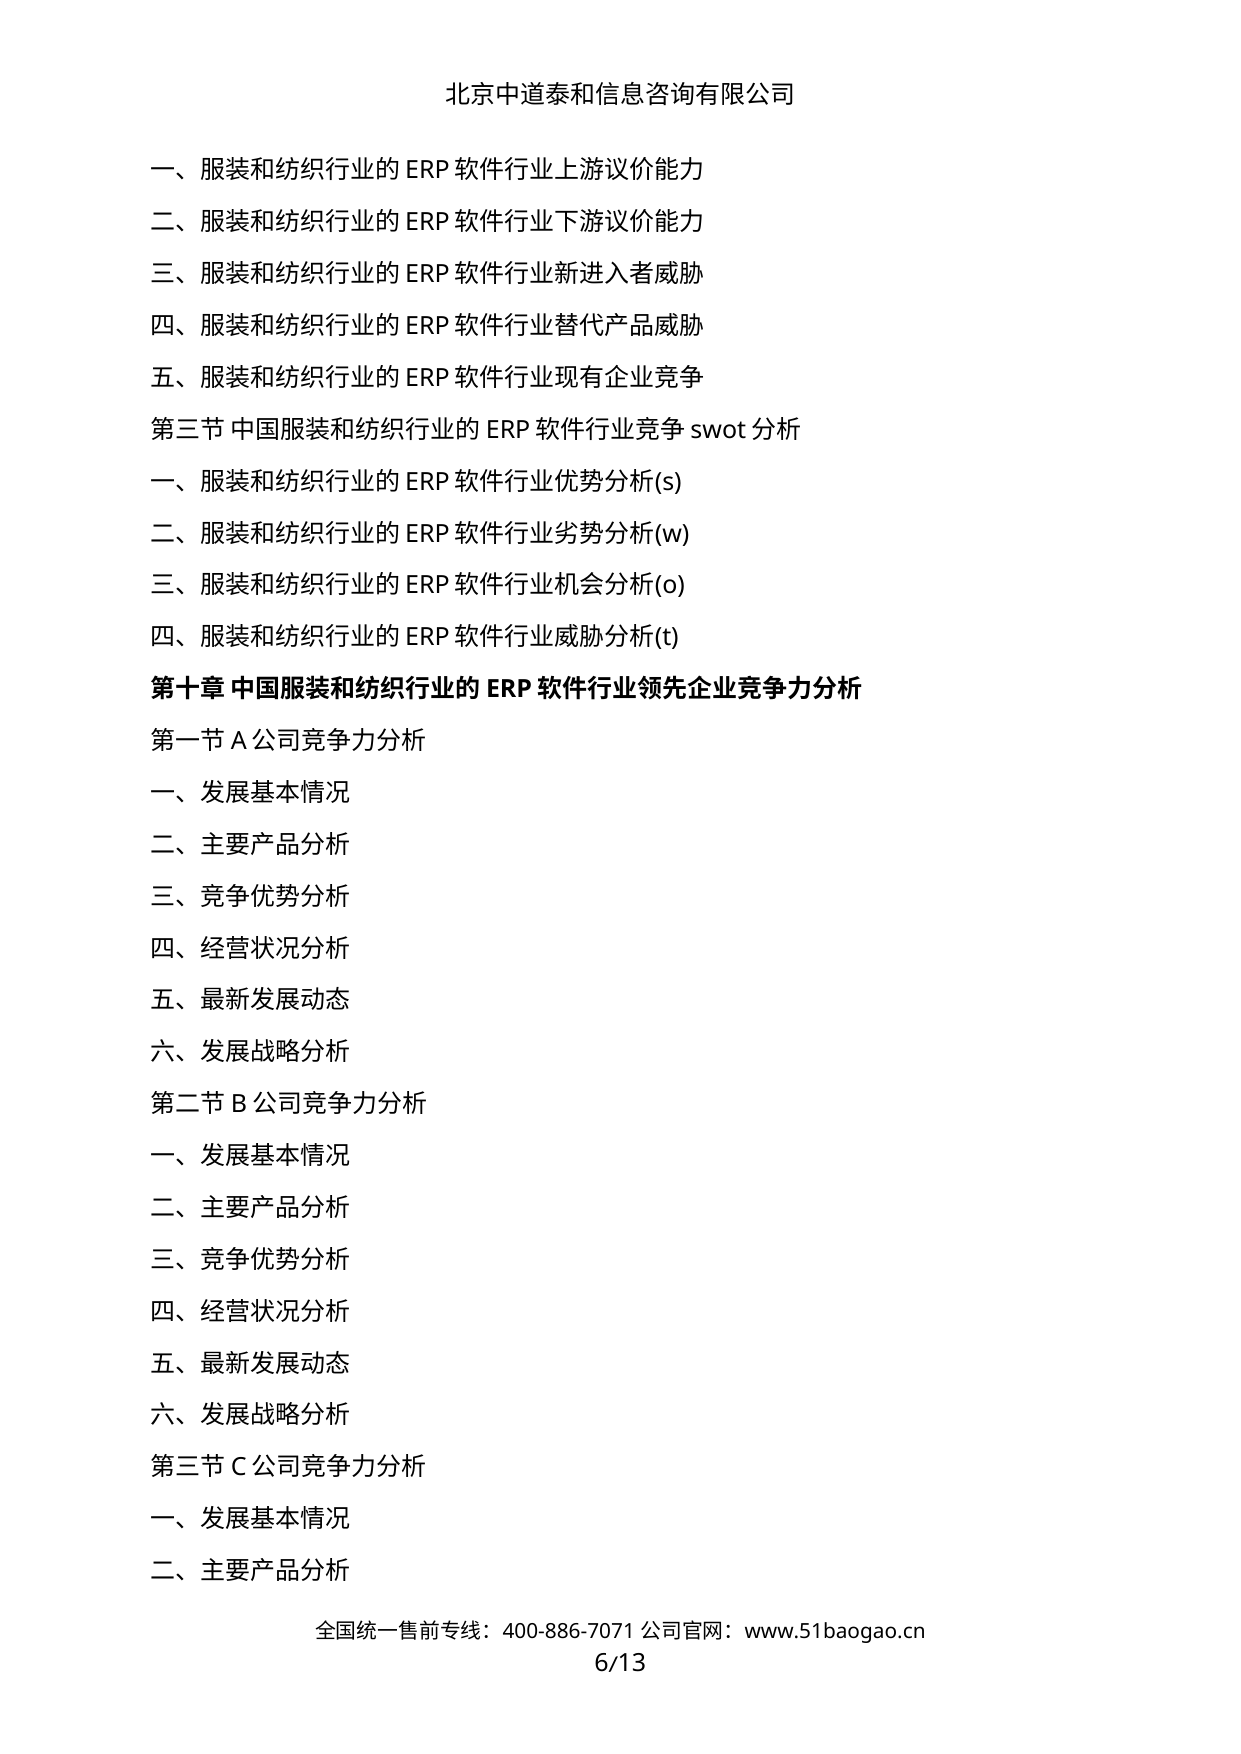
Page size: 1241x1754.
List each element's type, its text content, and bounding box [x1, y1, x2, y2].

text 四、服装和纺织行业的ERP软件行业威胁分析(t) [150, 617, 1090, 653]
text 第三节 C公司竞争力分析 [150, 1447, 1090, 1483]
text 六、发展战略分析 [150, 1032, 1090, 1068]
text 六、发展战略分析 [150, 1395, 1090, 1431]
text 五、最新发展动态 [150, 1343, 1090, 1379]
text 一、发展基本情况 [150, 1136, 1090, 1172]
text 第十章 中国服装和纺织行业的ERP软件行业领先企业竞争力分析 [150, 669, 1090, 705]
text 一、服装和纺织行业的ERP软件行业优势分析(s) [150, 461, 1090, 497]
text 三、服装和纺织行业的ERP软件行业机会分析(o) [150, 565, 1090, 601]
text 二、服装和纺织行业的ERP软件行业劣势分析(w) [150, 513, 1090, 549]
text 四、经营状况分析 [150, 928, 1090, 964]
text 三、竞争优势分析 [150, 876, 1090, 912]
text 二、主要产品分析 [150, 824, 1090, 861]
text 二、主要产品分析 [150, 1551, 1090, 1587]
text 一、发展基本情况 [150, 1499, 1090, 1535]
text 四、经营状况分析 [150, 1291, 1090, 1327]
text 第三节 中国服装和纺织行业的ERP软件行业竞争swot分析 [150, 409, 1090, 446]
text 三、竞争优势分析 [150, 1239, 1090, 1276]
text 五、最新发展动态 [150, 980, 1090, 1016]
text 五、服装和纺织行业的ERP软件行业现有企业竞争 [150, 357, 1090, 394]
text 第一节 A公司竞争力分析 [150, 721, 1090, 757]
text 第二节 B公司竞争力分析 [150, 1084, 1090, 1120]
text 二、主要产品分析 [150, 1187, 1090, 1224]
text 一、服装和纺织行业的ERP软件行业上游议价能力 [150, 150, 1090, 186]
text 一、发展基本情况 [150, 772, 1090, 809]
text 三、服装和纺织行业的ERP软件行业新进入者威胁 [150, 254, 1090, 290]
text 四、服装和纺织行业的ERP软件行业替代产品威胁 [150, 306, 1090, 342]
text 二、服装和纺织行业的ERP软件行业下游议价能力 [150, 202, 1090, 238]
